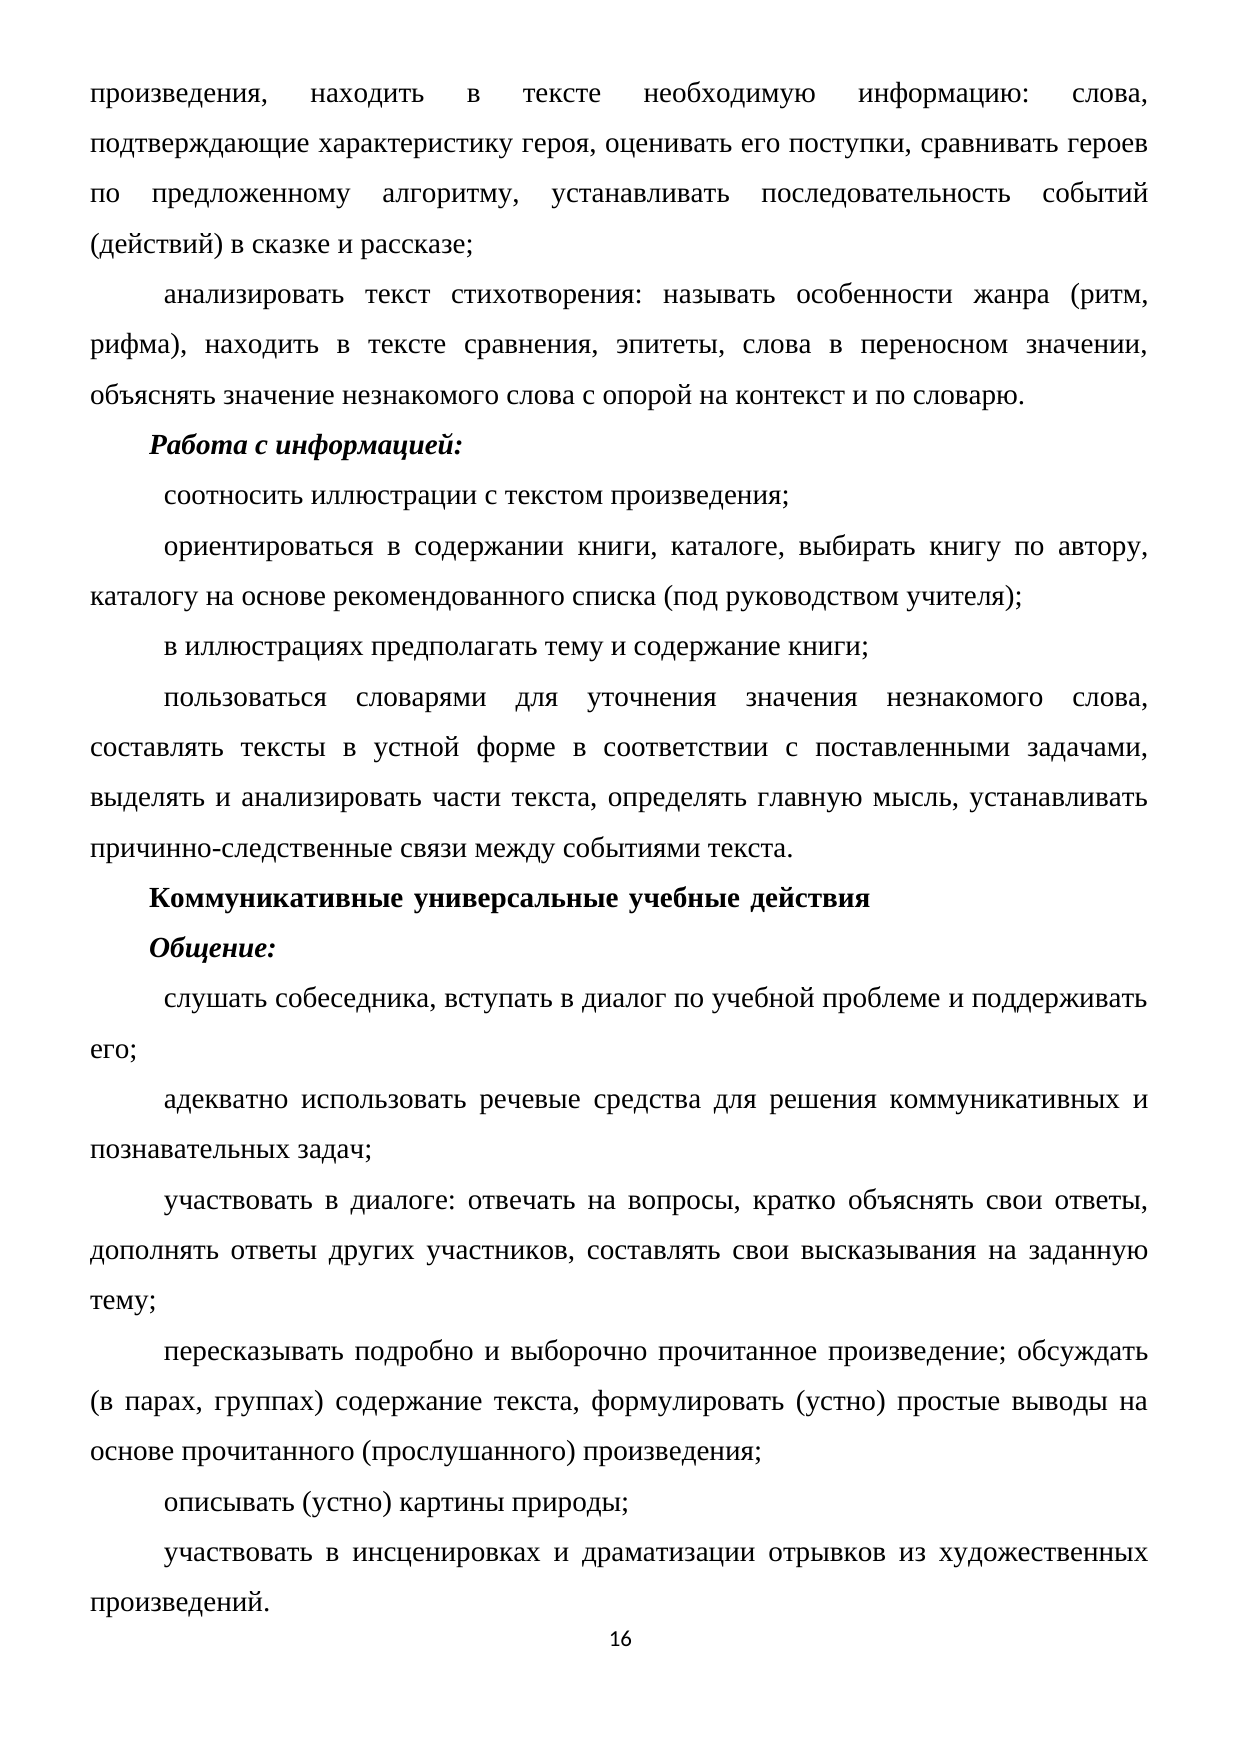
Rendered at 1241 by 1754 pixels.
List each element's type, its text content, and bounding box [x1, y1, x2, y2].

text анализировать текст стихотворения: называть особенности жанра (ритм, рифма), находить в тексте сравнения, эпитеты, слова в переносном значении, объяснять значение незнакомого слова с опорой на контекст и по словарю. [90, 276, 1149, 410]
text пересказывать подробно и выборочно прочитанное произведение; обсуждать (в парах, группах) содержание текста, формулировать (устно) простые выводы на основе прочитанного (прослушанного) произведения; [90, 1333, 1149, 1467]
text в иллюстрациях предполагать тему и содержание книги; [90, 628, 1149, 662]
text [90, 75, 1149, 259]
text пользоваться словарями для уточнения значения незнакомого слова, составлять тексты в устной форме в соответствии с поставленными задачами, выделять и анализировать части текста, определять главную мысль, устанавливать причинно-следственные связи между событиями текста. [90, 679, 1149, 863]
text участвовать в диалоге: отвечать на вопросы, кратко объяснять свои ответы, дополнять ответы других участников, составлять свои высказывания на заданную тему; [90, 1182, 1149, 1316]
text описывать (устно) картины природы; [90, 1484, 1149, 1517]
text слушать собеседника, вступать в диалог по учебной проблеме и поддерживать его; [90, 981, 1149, 1064]
text адекватно использовать речевые средства для решения коммуникативных и познавательных задач; [90, 1081, 1149, 1165]
text Общение: [75, 930, 1149, 964]
text Работа с информацией: [75, 427, 1149, 461]
text ориентироваться в содержании книги, каталоге, выбирать книгу по автору, каталогу на основе рекомендованного списка (под руководством учителя); [90, 528, 1149, 612]
text соотносить иллюстрации с текстом произведения; [90, 477, 1149, 511]
text участвовать в инсценировках и драматизации отрывков из художественных произведений. [90, 1534, 1149, 1618]
text Коммуникативные универсальные учебные действия [75, 880, 1165, 913]
